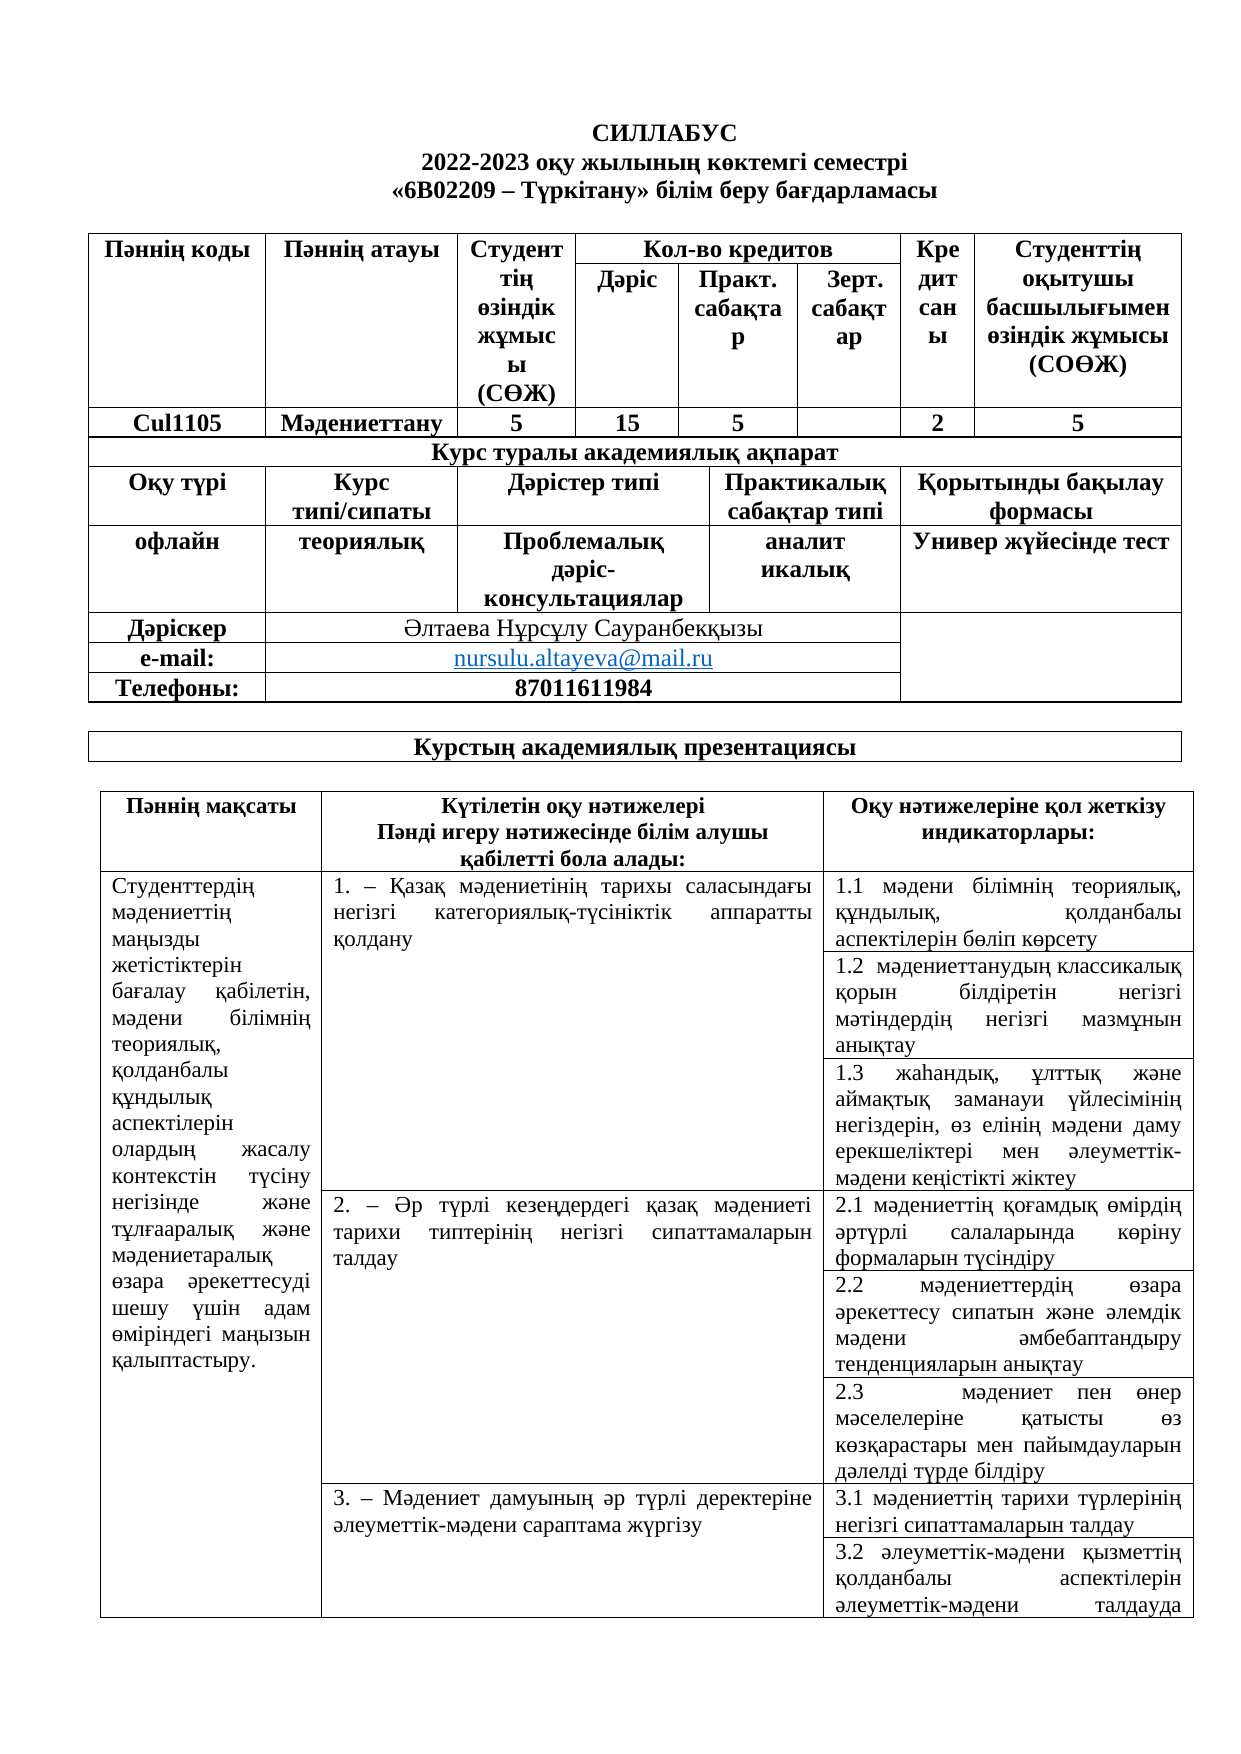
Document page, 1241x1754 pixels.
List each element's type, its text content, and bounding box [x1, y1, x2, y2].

table_cell Практикалық сабақтар типі [710, 467, 900, 525]
table_header Студенттің оқытушы басшылығымен өзіндік жұмысы (СОӨЖ) [975, 234, 1181, 407]
table_cell офлайн [89, 526, 265, 612]
table_cell 5 [679, 408, 797, 436]
table_header Пәннің коды [89, 234, 265, 407]
table_cell Проблемалық дәріс-консультациялар [458, 526, 709, 612]
table_cell [798, 408, 900, 436]
table_cell Универ жүйесінде тест [901, 526, 1181, 612]
table_cell Дәріс [576, 264, 678, 407]
table_cell 1. – Қазақ мәдениетінің тарихы саласындағы негізгі категориялық-түсініктік аппаратты қолдану [322, 872, 823, 1190]
table_cell Оқу түрі [89, 467, 265, 525]
table_cell Мәдениеттану [266, 408, 457, 436]
text 2022-2023 оқу жылының көктемгі семестрі [177, 147, 1152, 176]
table_cell теориялық [266, 526, 457, 612]
table_header Кол-во кредитов [576, 234, 900, 263]
table_cell nursulu.altayeva@mail.ru [266, 643, 900, 672]
table_cell [901, 613, 1181, 701]
table_cell 3. – Мәдениет дамуының әр түрлі деректеріне әлеуметтік-мәдени сараптама жүргізу [322, 1484, 823, 1617]
table_cell Дәрістер типі [458, 467, 709, 525]
table_cell Дәріскер [89, 613, 265, 642]
table_header Курстың академиялық презентациясы [89, 732, 1181, 761]
table_cell аналитикалық [710, 526, 900, 612]
table_header Кредит саны [901, 234, 974, 407]
table_header Студенттің өзіндік жұмысы (СӨЖ) [458, 234, 575, 407]
table_header Оқу нәтижелеріне қол жеткізу индикаторлары: [824, 792, 1193, 871]
table_cell Әлтаева Нұрсұлу Сауранбекқызы [266, 613, 900, 642]
table_cell 1.1 мәдени білімнің теориялық, құндылық, қолданбалы аспектілерін бөліп көрсету [824, 872, 1193, 951]
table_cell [824, 1538, 1193, 1617]
table_cell 15 [576, 408, 678, 436]
table_cell 1.2 мәдениеттанудың классикалық қорын білдіретін негізгі мәтіндердің негізгі мазмұнын анықтау [824, 952, 1193, 1057]
table_cell e-mail: [89, 643, 265, 672]
table_header Пәннің мақсаты [101, 792, 321, 871]
table_cell Студенттердің мәдениеттің маңызды жетістіктерін бағалау қабілетін, мәдени білімнің теориялық, қолданбалы құндылық аспектілерін олардың жасалу контекстін түсіну негізінде және тұлғааралық және мәдениетаралық өзара әрекеттесуді шешу үшін адам өміріндегі маңызын қалыптастыру. [101, 872, 321, 1617]
table_cell 1.3 жаһандық, ұлттық және аймақтық заманауи үйлесімінің негіздерін, өз елінің мәдени даму ерекшеліктері мен әлеуметтік-мәдени кеңістікті жіктеу [824, 1059, 1193, 1190]
table_cell Курс типі/сипаты [266, 467, 457, 525]
table_cell Қорытынды бақылау формасы [901, 467, 1181, 525]
table_cell 2.3 мәдениет пен өнер мәселелеріне қатысты өз көзқарастары мен пайымдауларын дәлелді түрде білдіру [824, 1378, 1193, 1483]
text СИЛЛАБУС [177, 118, 1152, 147]
table_header Күтілетін оқу нәтижелері Пәнді игеру нәтижесінде білім алушы қабілетті бола алады: [322, 792, 823, 871]
table_cell Практ. сабақтар [679, 264, 797, 407]
table_cell Зерт. сабақтар [798, 264, 900, 407]
text «6В02209 – Түркітану» білім беру бағдарламасы [177, 176, 1152, 204]
table_cell 2.1 мәдениеттің қоғамдық өмірдің әртүрлі салаларында көріну формаларын түсіндіру [824, 1191, 1193, 1270]
table_cell Cul1105 [89, 408, 265, 436]
table_cell Телефоны: [89, 673, 265, 701]
table_header Пәннің атауы [266, 234, 457, 407]
table_cell 5 [458, 408, 575, 436]
table_cell 87011611984 [266, 673, 900, 701]
table_cell 2 [901, 408, 974, 436]
table_cell 5 [975, 408, 1181, 436]
table_cell 2. – Әр түрлі кезеңдердегі қазақ мәдениеті тарихи типтерінің негізгі сипаттамаларын талдау [322, 1191, 823, 1483]
table_cell Курс туралы академиялық ақпарат [89, 438, 1181, 466]
table_cell 2.2 мәдениеттердің өзара әрекеттесу сипатын және әлемдік мәдени әмбебаптандыру тенденцияларын анықтау [824, 1271, 1193, 1377]
table_cell 3.1 мәдениеттің тарихи түрлерінің негізгі сипаттамаларын талдау [824, 1484, 1193, 1537]
